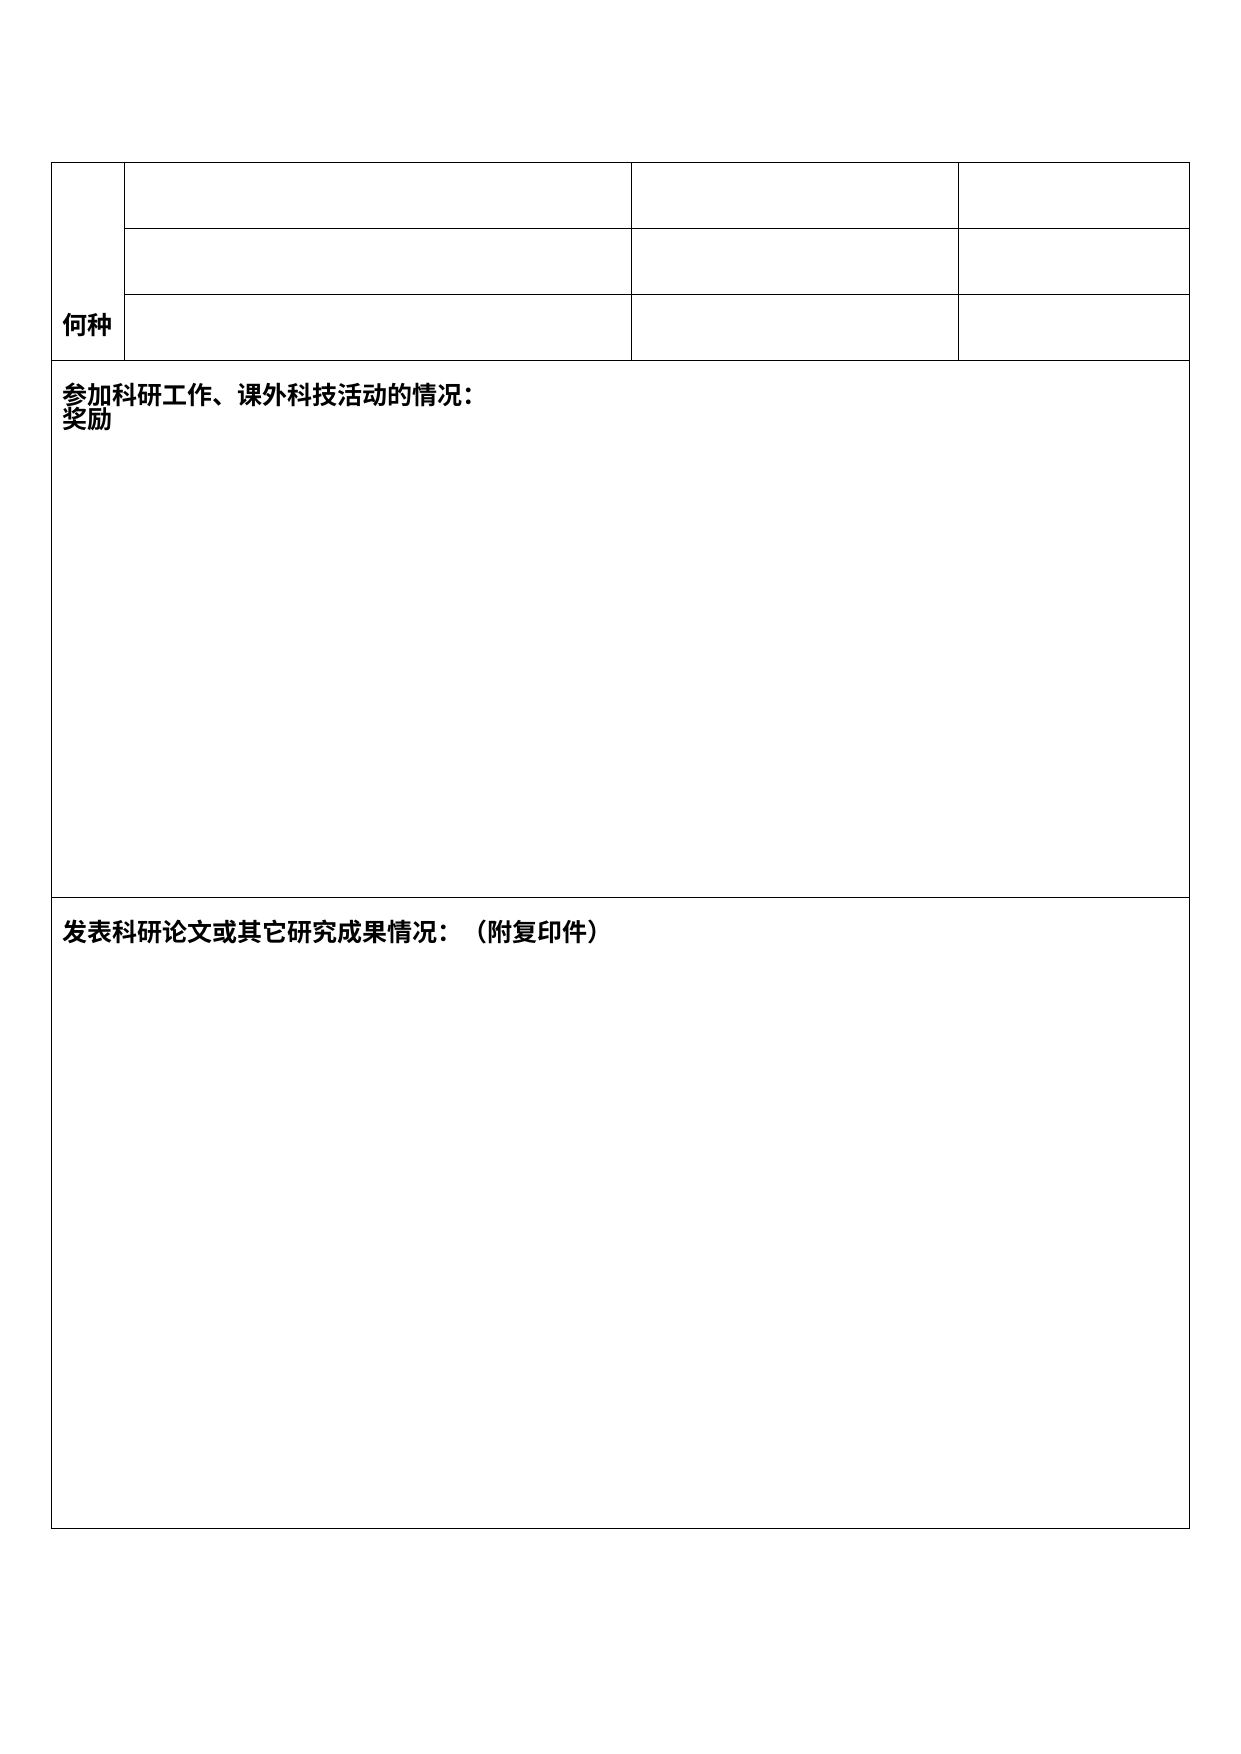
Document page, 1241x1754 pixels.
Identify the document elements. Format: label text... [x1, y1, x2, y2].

table_cell [125, 163, 631, 228]
table_cell [125, 295, 631, 360]
table_cell 参加科研工作、课外科技活动的情况： [52, 361, 1189, 897]
table_cell [959, 295, 1189, 360]
table_cell [959, 229, 1189, 294]
table_cell [125, 229, 631, 294]
table_cell [632, 229, 958, 294]
table_cell 发表科研论文或其它研究成果情况：（附复印件） [52, 898, 1189, 1528]
table_cell [632, 163, 958, 228]
table_cell [959, 163, 1189, 228]
table_cell [632, 295, 958, 360]
